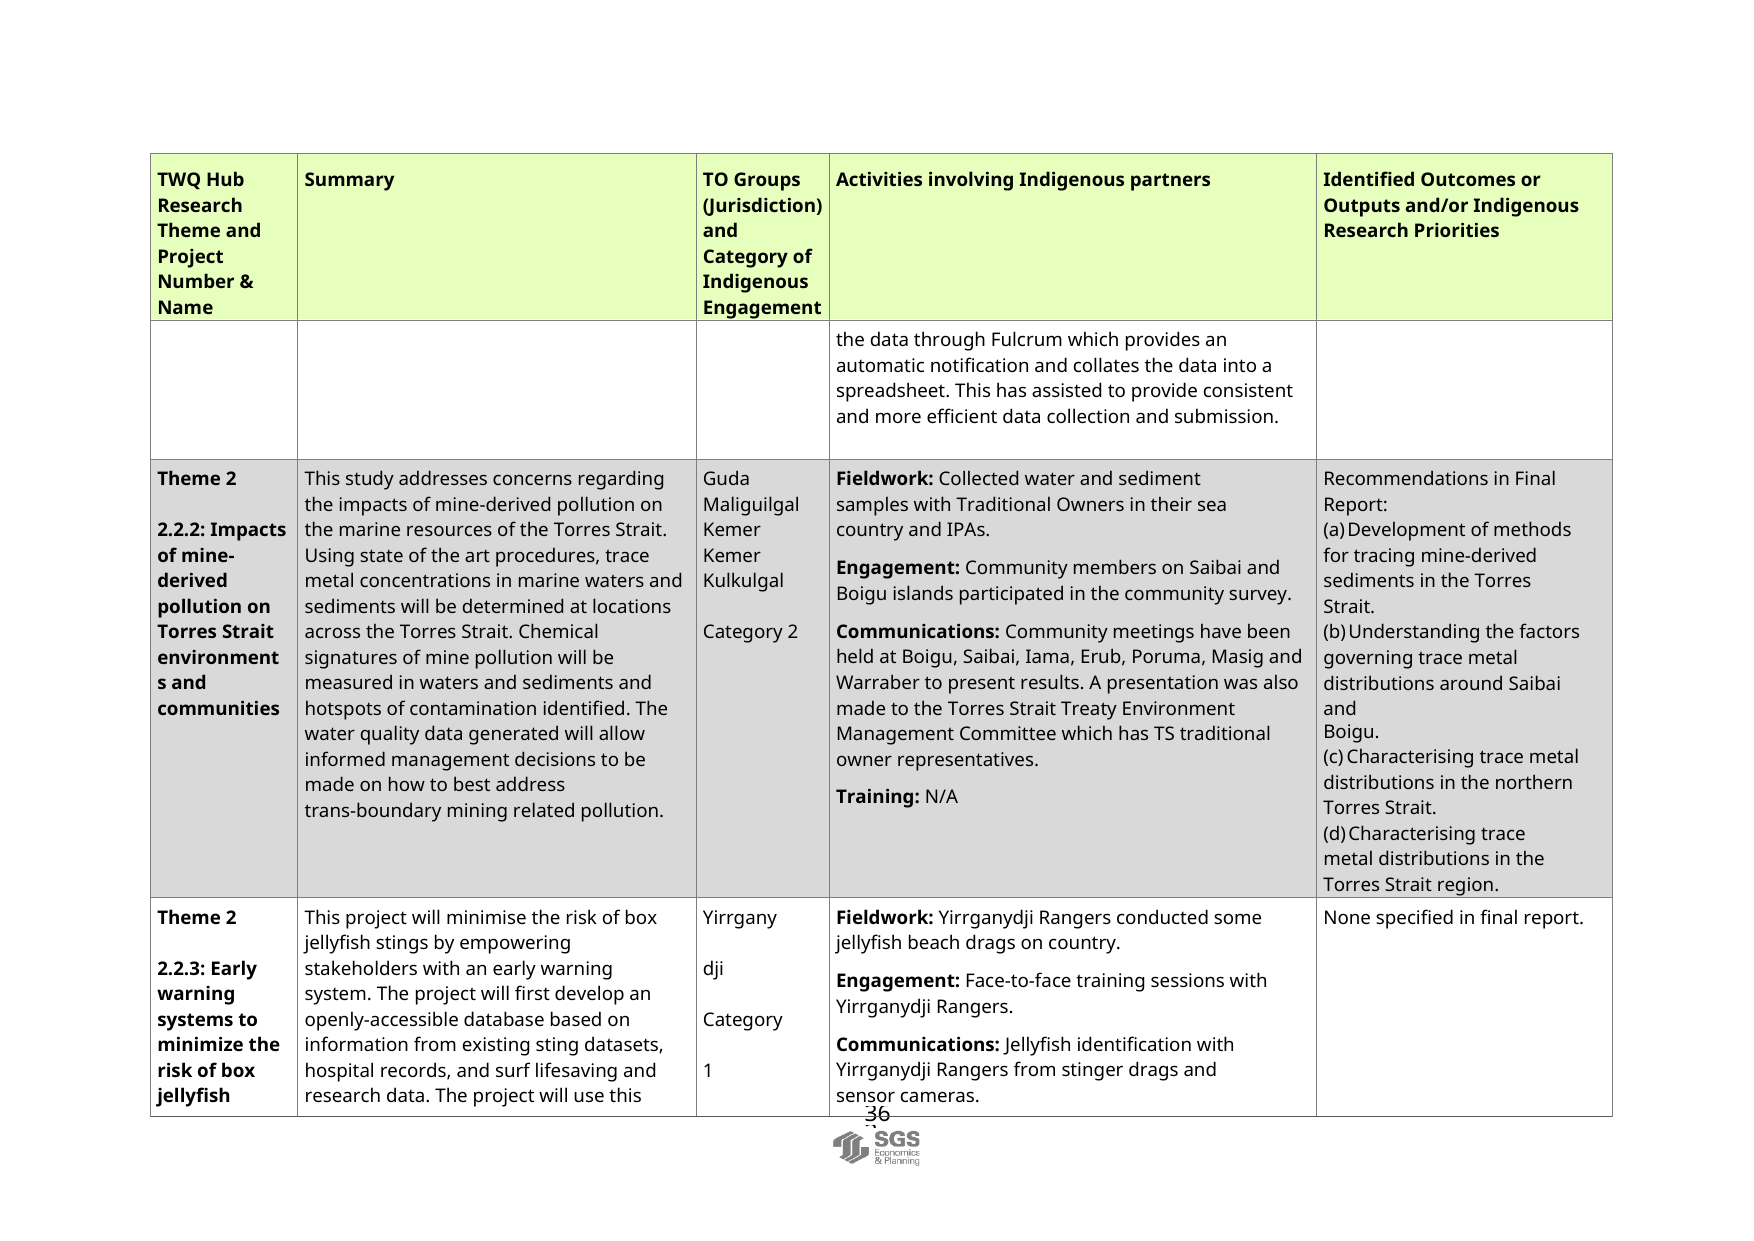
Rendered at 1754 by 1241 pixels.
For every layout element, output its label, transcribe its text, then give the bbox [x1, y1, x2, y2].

table_cell Recommendations in Final Report: Development of methods for tracing mine-derived sediments in the Torres Strait. Understanding the factors governing trace metal distributions around Saibai and Boigu. Characterising trace metal distributions in the northern Torres Strait. Characterising trace metal distributions in the Torres Strait region. [1317, 460, 1612, 897]
table_cell None specified in final report. [1317, 898, 1612, 1116]
table_header Activities involving Indigenous partners [830, 154, 1316, 319]
table_header TO Groups (Jurisdiction) and Category of Indigenous Engagement [697, 154, 829, 319]
table_cell Fieldwork: Collected water and sediment samples with Traditional Owners in their sea country and IPAs. Engagement: Community members on Saibai and Boigu islands participated in the community survey. Communications: Community meetings have been held at Boigu, Saibai, Iama, Erub, Poruma, Masig and Warraber to present results. A presentation was also made to the Torres Strait Treaty Environment Management Committee which has TS traditional owner representatives. Training: N/A [830, 460, 1316, 897]
table_cell This study addresses concerns regarding the impacts of mine-derived pollution on the marine resources of the Torres Strait. Using state of the art procedures, trace metal concentrations in marine waters and sediments will be determined at locations across the Torres Strait. Chemical signatures of mine pollution will be measured in waters and sediments and hotspots of contamination identified. The water quality data generated will allow informed management decisions to be made on how to best address trans-boundary mining related pollution. [298, 460, 696, 897]
table_header Summary [298, 154, 696, 319]
picture [833, 1130, 920, 1166]
table_header TWQ Hub Research Theme and Project Number & Name [151, 154, 297, 319]
table_cell [151, 321, 297, 458]
table_cell Yirrganydji Category 1 [697, 898, 829, 1116]
table_cell [298, 321, 696, 458]
table_cell [697, 321, 829, 458]
table_header Identified Outcomes or Outputs and/or Indigenous Research Priorities [1317, 154, 1612, 319]
table_cell Theme 2 2.2.3: Early warning systems to minimize the risk of box jellyfish stings by empowering stakeholders [151, 898, 297, 1116]
table_cell the data through Fulcrum which provides an automatic notification and collates the data into a spreadsheet. This has assisted to provide consistent and more efficient data collection and submission. [830, 321, 1316, 458]
table_cell [1317, 321, 1612, 458]
table_cell Theme 2 2.2.2: Impacts of mine-derived pollution on Torres Strait environments and communities [151, 460, 297, 897]
table_cell Guda Maliguilgal Kemer Kemer Kulkulgal Category 2 [697, 460, 829, 897]
